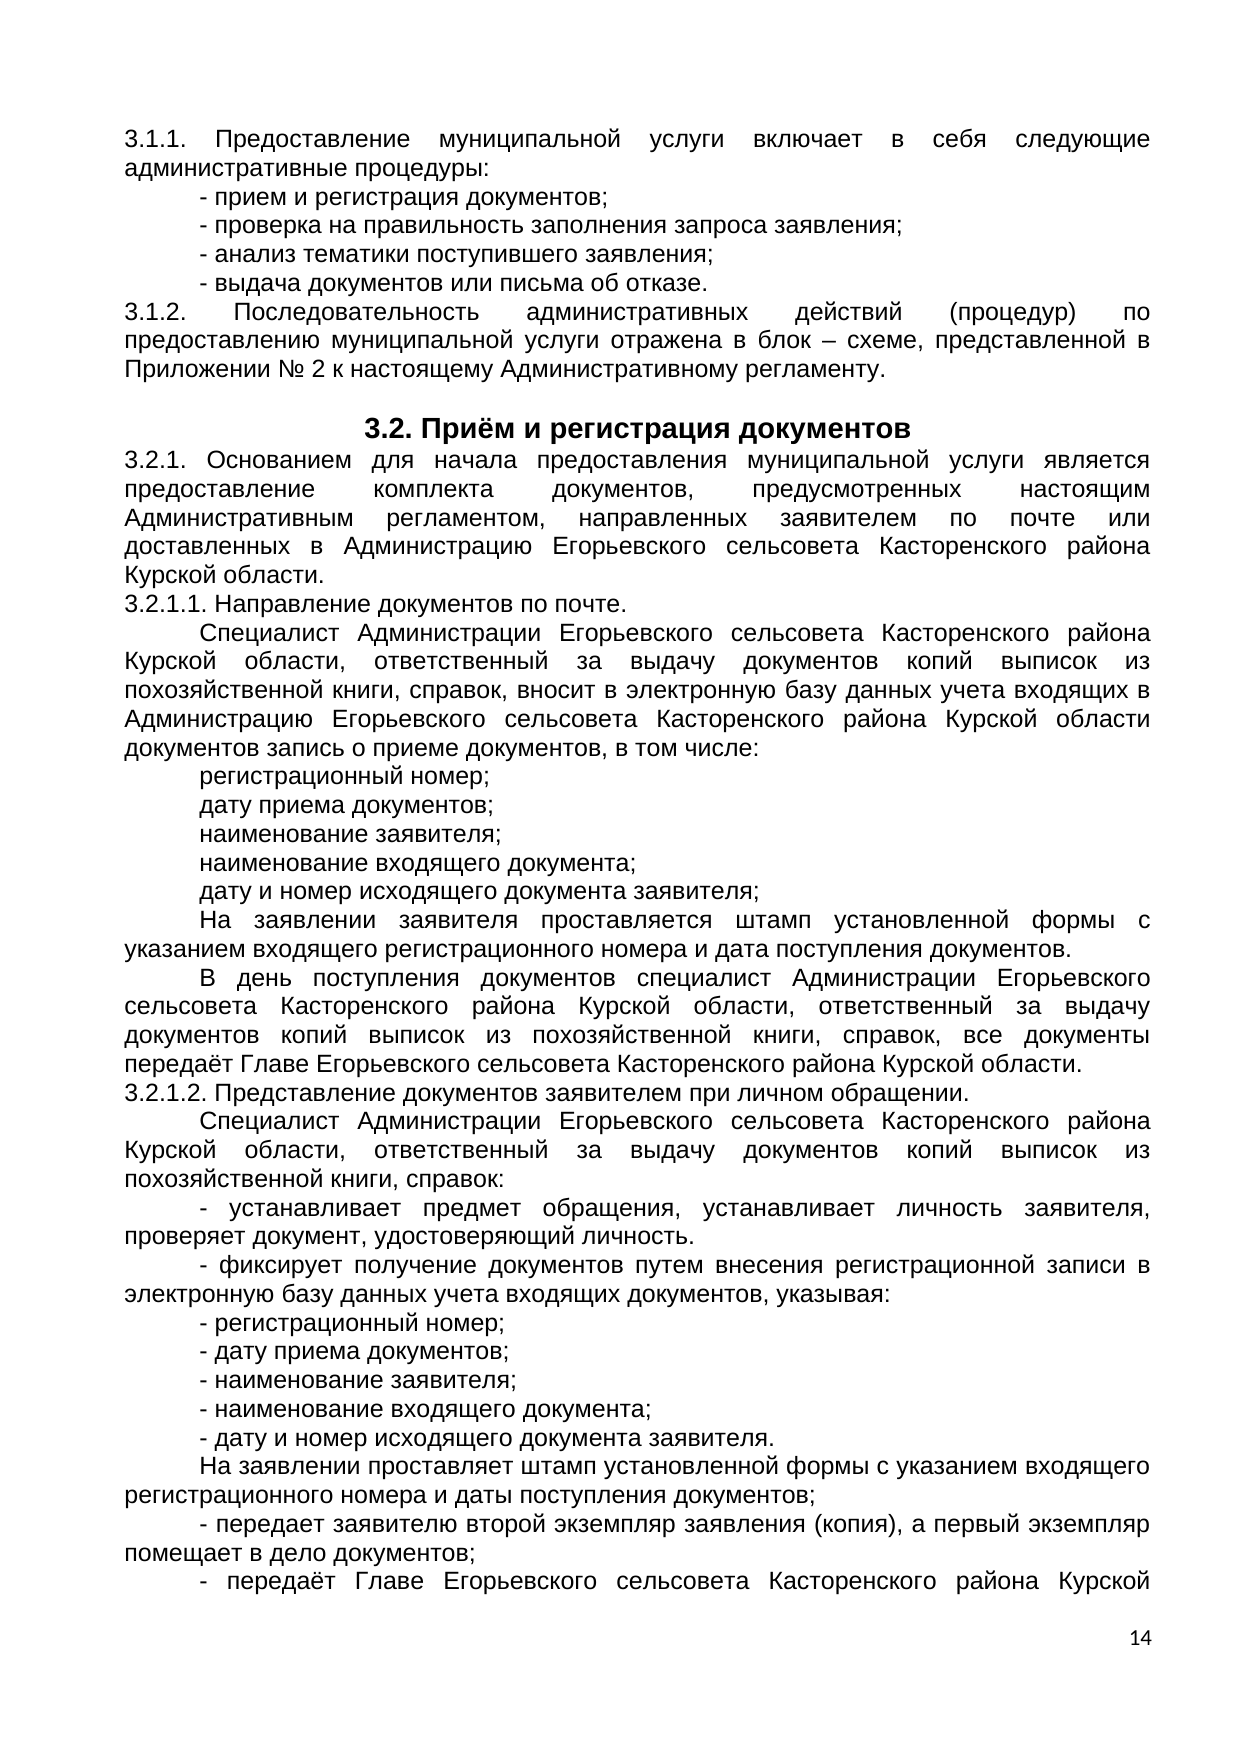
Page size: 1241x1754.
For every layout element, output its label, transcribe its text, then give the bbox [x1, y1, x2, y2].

text - дату приема документов; [124, 1336, 1152, 1365]
text - наименование заявителя; [124, 1365, 1152, 1394]
text - устанавливает предмет обращения, устанавливает личность заявителя, проверяет документ, удостоверяющий личность. [124, 1193, 1152, 1250]
text 3.2. Приём и регистрация документов [124, 412, 1152, 445]
text дату приема документов; [124, 790, 1152, 819]
text наименование заявителя; [124, 819, 1152, 848]
text 3.1.2. Последовательность административных действий (процедур) по предоставлению муниципальной услуги отражена в блок – схеме, представленной в Приложении № 2 к настоящему Административному регламенту. [124, 297, 1152, 383]
text В день поступления документов специалист Администрации Егорьевского сельсовета Касторенского района Курской области, ответственный за выдачу документов копий выписок из похозяйственной книги, справок, все документы передаёт Главе Егорьевского сельсовета Касторенского района Курской области. [124, 963, 1152, 1078]
text Специалист Администрации Егорьевского сельсовета Касторенского района Курской области, ответственный за выдачу документов копий выписок из похозяйственной книги, справок, вносит в электронную базу данных учета входящих в Администрацию Егорьевского сельсовета Касторенского района Курской области документов запись о приеме документов, в том числе: [124, 618, 1152, 761]
text - регистрационный номер; [124, 1308, 1152, 1336]
text - выдача документов или письма об отказе. [124, 268, 1152, 297]
text 3.2.1.1. Направление документов по почте. [124, 589, 1152, 618]
text На заявлении проставляет штамп установленной формы с указанием входящего регистрационного номера и даты поступления документов; [124, 1451, 1152, 1509]
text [124, 1566, 1152, 1595]
text - фиксирует получение документов путем внесения регистрационной записи в электронную базу данных учета входящих документов, указывая: [124, 1250, 1152, 1308]
text 3.1.1. Предоставление муниципальной услуги включает в себя следующие административные процедуры: [124, 124, 1152, 182]
text - дату и номер исходящего документа заявителя. [124, 1423, 1152, 1451]
text - анализ тематики поступившего заявления; [124, 239, 1152, 268]
text - прием и регистрация документов; [124, 182, 1152, 210]
text 3.2.1.2. Представление документов заявителем при личном обращении. [124, 1078, 1152, 1106]
text На заявлении заявителя проставляется штамп установленной формы с указанием входящего регистрационного номера и дата поступления документов. [124, 905, 1152, 963]
text - проверка на правильность заполнения запроса заявления; [124, 210, 1152, 239]
text дату и номер исходящего документа заявителя; [124, 876, 1152, 905]
text регистрационный номер; [124, 761, 1152, 790]
text Специалист Администрации Егорьевского сельсовета Касторенского района Курской области, ответственный за выдачу документов копий выписок из похозяйственной книги, справок: [124, 1106, 1152, 1193]
text - передает заявителю второй экземпляр заявления (копия), а первый экземпляр помещает в дело документов; [124, 1509, 1152, 1566]
text - наименование входящего документа; [124, 1394, 1152, 1423]
text 3.2.1. Основанием для начала предоставления муниципальной услуги является предоставление комплекта документов, предусмотренных настоящим Административным регламентом, направленных заявителем по почте или доставленных в Администрацию Егорьевского сельсовета Касторенского района Курской области. [124, 445, 1152, 589]
text наименование входящего документа; [124, 848, 1152, 876]
